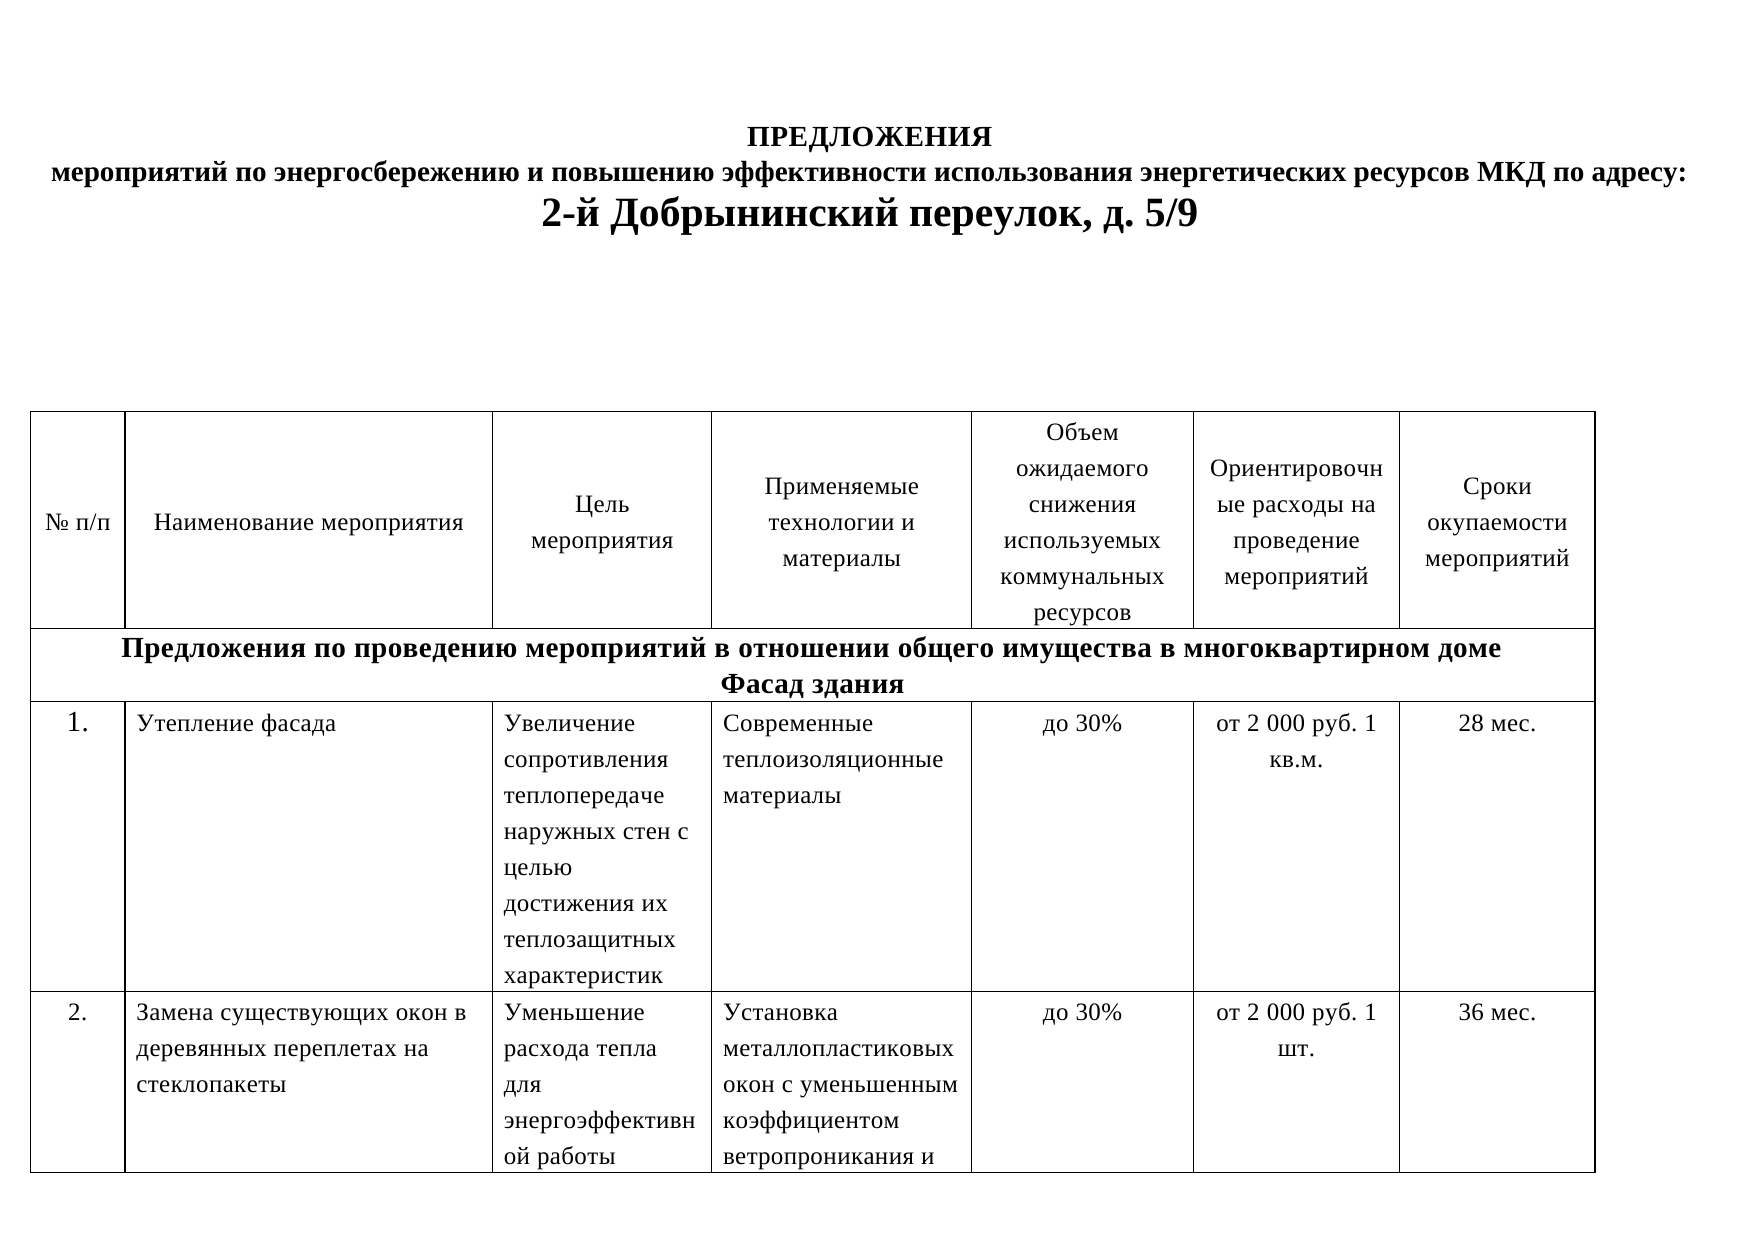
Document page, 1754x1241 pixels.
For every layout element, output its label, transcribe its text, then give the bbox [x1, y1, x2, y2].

table_header Ориентировочные расходы на проведение мероприятий [1194, 412, 1399, 628]
text ПРЕДЛОЖЕНИЯ [29, 118, 1709, 154]
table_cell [712, 992, 971, 1172]
text мероприятий по энергосбережению и повышению эффективности использования энергетических ресурсов МКД по адресу: 2-й Добрынинский переулок, д. 5/9 [29, 154, 1709, 236]
table_cell 36 мес. [1400, 992, 1594, 1172]
table_cell 2. [31, 992, 124, 1172]
table_cell Увеличение сопротивления теплопередаче наружных стен с целью достижения их теплозащитных характеристик [493, 702, 711, 991]
table_cell 28 мес. [1400, 702, 1594, 991]
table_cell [493, 992, 711, 1172]
table_header Цель мероприятия [493, 412, 711, 628]
table_cell до 30% [972, 992, 1193, 1172]
table_cell от 2 000 руб. 1 шт. [1194, 992, 1399, 1172]
table_header Наименование мероприятия [126, 412, 492, 628]
table_cell от 2 000 руб. 1 кв.м. [1194, 702, 1399, 991]
table_cell до 30% [972, 702, 1193, 991]
table_cell Утепление фасада [126, 702, 492, 991]
table_header № п/п [31, 412, 124, 628]
table_header Применяемые технологии и материалы [712, 412, 971, 628]
table_cell 1. [31, 702, 124, 991]
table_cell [126, 992, 492, 1172]
table_cell Предложения по проведению мероприятий в отношении общего имущества в многоквартирном доме Фасад здания [31, 629, 1594, 701]
table_header Сроки окупаемости мероприятий [1400, 412, 1594, 628]
table_header Объем ожидаемого снижения используемых коммунальных ресурсов [972, 412, 1193, 628]
table_cell Современные теплоизоляционные материалы [712, 702, 971, 991]
